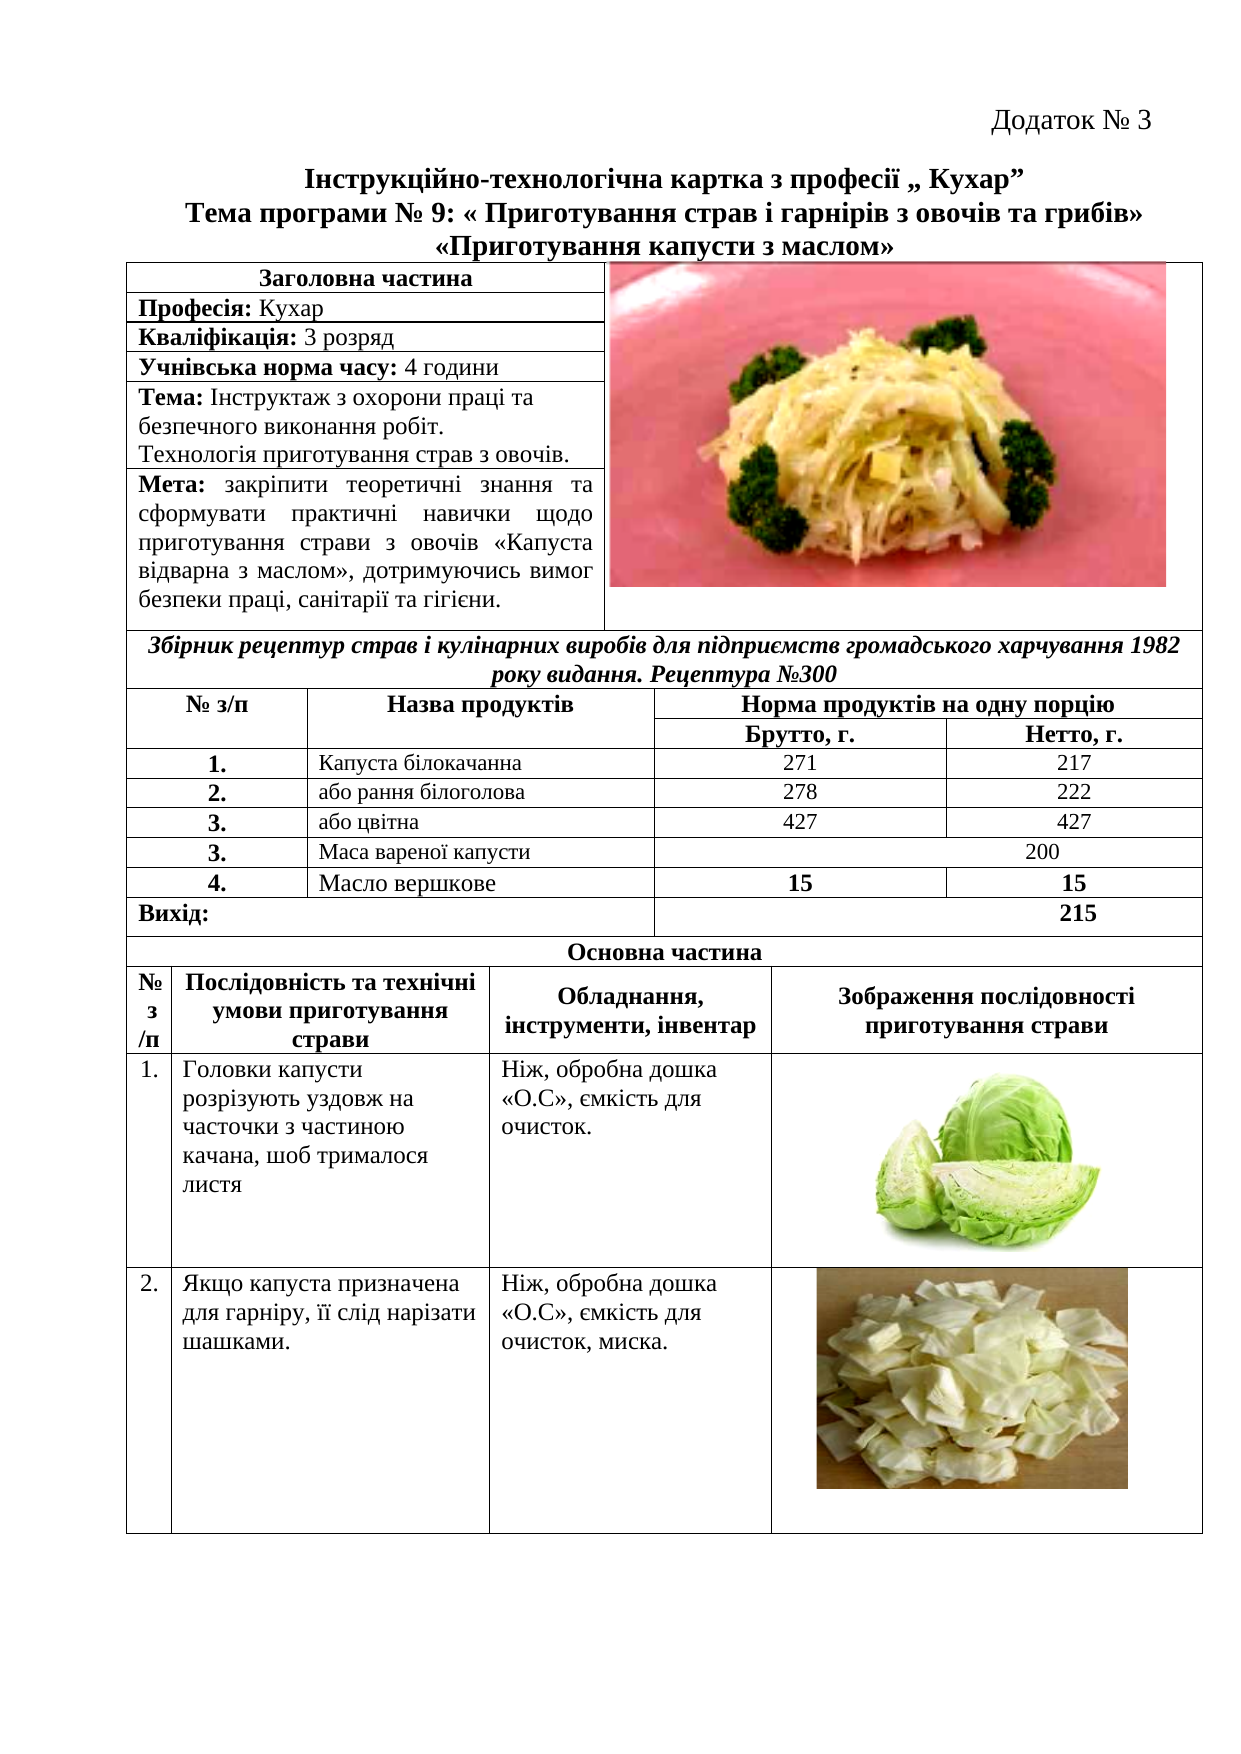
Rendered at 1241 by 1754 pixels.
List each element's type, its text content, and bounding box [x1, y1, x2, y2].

table_cell Ніж, обробна дошка «О.С», ємкість для очисток, миска. [490, 1268, 771, 1533]
table_cell 271 [655, 749, 946, 777]
table_cell Ніж, обробна дошка «О.С», ємкість для очисток. [490, 1054, 771, 1267]
table_cell 3. [127, 838, 307, 867]
table_cell Маса вареної капусти [308, 838, 654, 867]
text Тема програми № 9: « Приготування страв і гарнірів з овочів та грибів» [177, 195, 1152, 228]
table_cell Тема: Інструктаж з охорони праці та безпечного виконання робіт. Технологія приготування страв з овочів. [127, 382, 604, 468]
table_cell Учнівська норма часу: 4 години [127, 352, 604, 381]
table_cell [772, 1268, 1202, 1533]
table_header Заголовна частина [127, 263, 604, 292]
table_cell Обладнання, інструменти, інвентар [490, 967, 771, 1053]
table_cell або рання білоголова [308, 779, 654, 807]
table_cell Брутто, г. [655, 719, 946, 748]
table_cell 278 [655, 779, 946, 807]
table_cell Мета: закріпити теоретичні знання та сформувати практичні навички щодо приготування страви з овочів «Капуста відварна з маслом», дотримуючись вимог безпеки праці, санітарії та гігієни. [127, 469, 604, 629]
table_cell Норма продуктів на одну порцію [655, 689, 1202, 718]
picture [815, 1268, 1128, 1488]
text Додаток № 3 [177, 102, 1152, 135]
table_cell 427 [947, 808, 1202, 837]
table_cell 2. [127, 1268, 171, 1533]
table_cell 1. [127, 749, 307, 777]
table_cell Професія: Кухар [127, 293, 604, 321]
table_cell Капуста білокачанна [308, 749, 654, 777]
table_cell Послідовність та технічні умови приготування страви [172, 967, 489, 1053]
table_cell Основна частина [127, 937, 1202, 966]
table_cell 222 [947, 779, 1202, 807]
table_cell Назва продуктів [308, 689, 654, 748]
table_cell 2. [127, 779, 307, 807]
table_cell 15 [655, 868, 946, 897]
table_cell 200 [655, 838, 1202, 867]
table_cell Вихід: [127, 898, 654, 936]
text Інструкційно-технологічна картка з професії „ Кухар” [177, 161, 1152, 195]
table_cell Збірник рецептур страв і кулінарних виробів для підприємств громадського харчування 1982 року видання. Рецептура №300 [127, 631, 1202, 688]
table_cell Якщо капуста призначена для гарніру, її слід нарізати шашками. [172, 1268, 489, 1533]
table_cell 217 [947, 749, 1202, 777]
table_cell Нетто, г. [947, 719, 1202, 748]
table_cell № з/п [127, 689, 307, 748]
table_header [605, 263, 1202, 629]
table_cell 3. [127, 808, 307, 837]
table_cell № з/п [127, 967, 171, 1053]
table_cell 4. [127, 868, 307, 897]
table_cell 1. [127, 1054, 171, 1267]
picture [839, 1069, 1134, 1252]
table_cell або цвітна [308, 808, 654, 837]
table_cell Масло вершкове [308, 868, 654, 897]
table_cell 427 [655, 808, 946, 837]
table_cell 215 [655, 898, 1202, 936]
table_cell Зображення послідовності приготування страви [772, 967, 1202, 1053]
table_cell 15 [947, 868, 1202, 897]
table_cell Головки капусти розрізують уздовж на часточки з частиною качана, шоб трималося листя [172, 1054, 489, 1267]
table_cell Кваліфікація: 3 розряд [127, 323, 604, 351]
text «Приготування капусти з маслом» [177, 228, 1152, 262]
table_cell [772, 1054, 1202, 1267]
